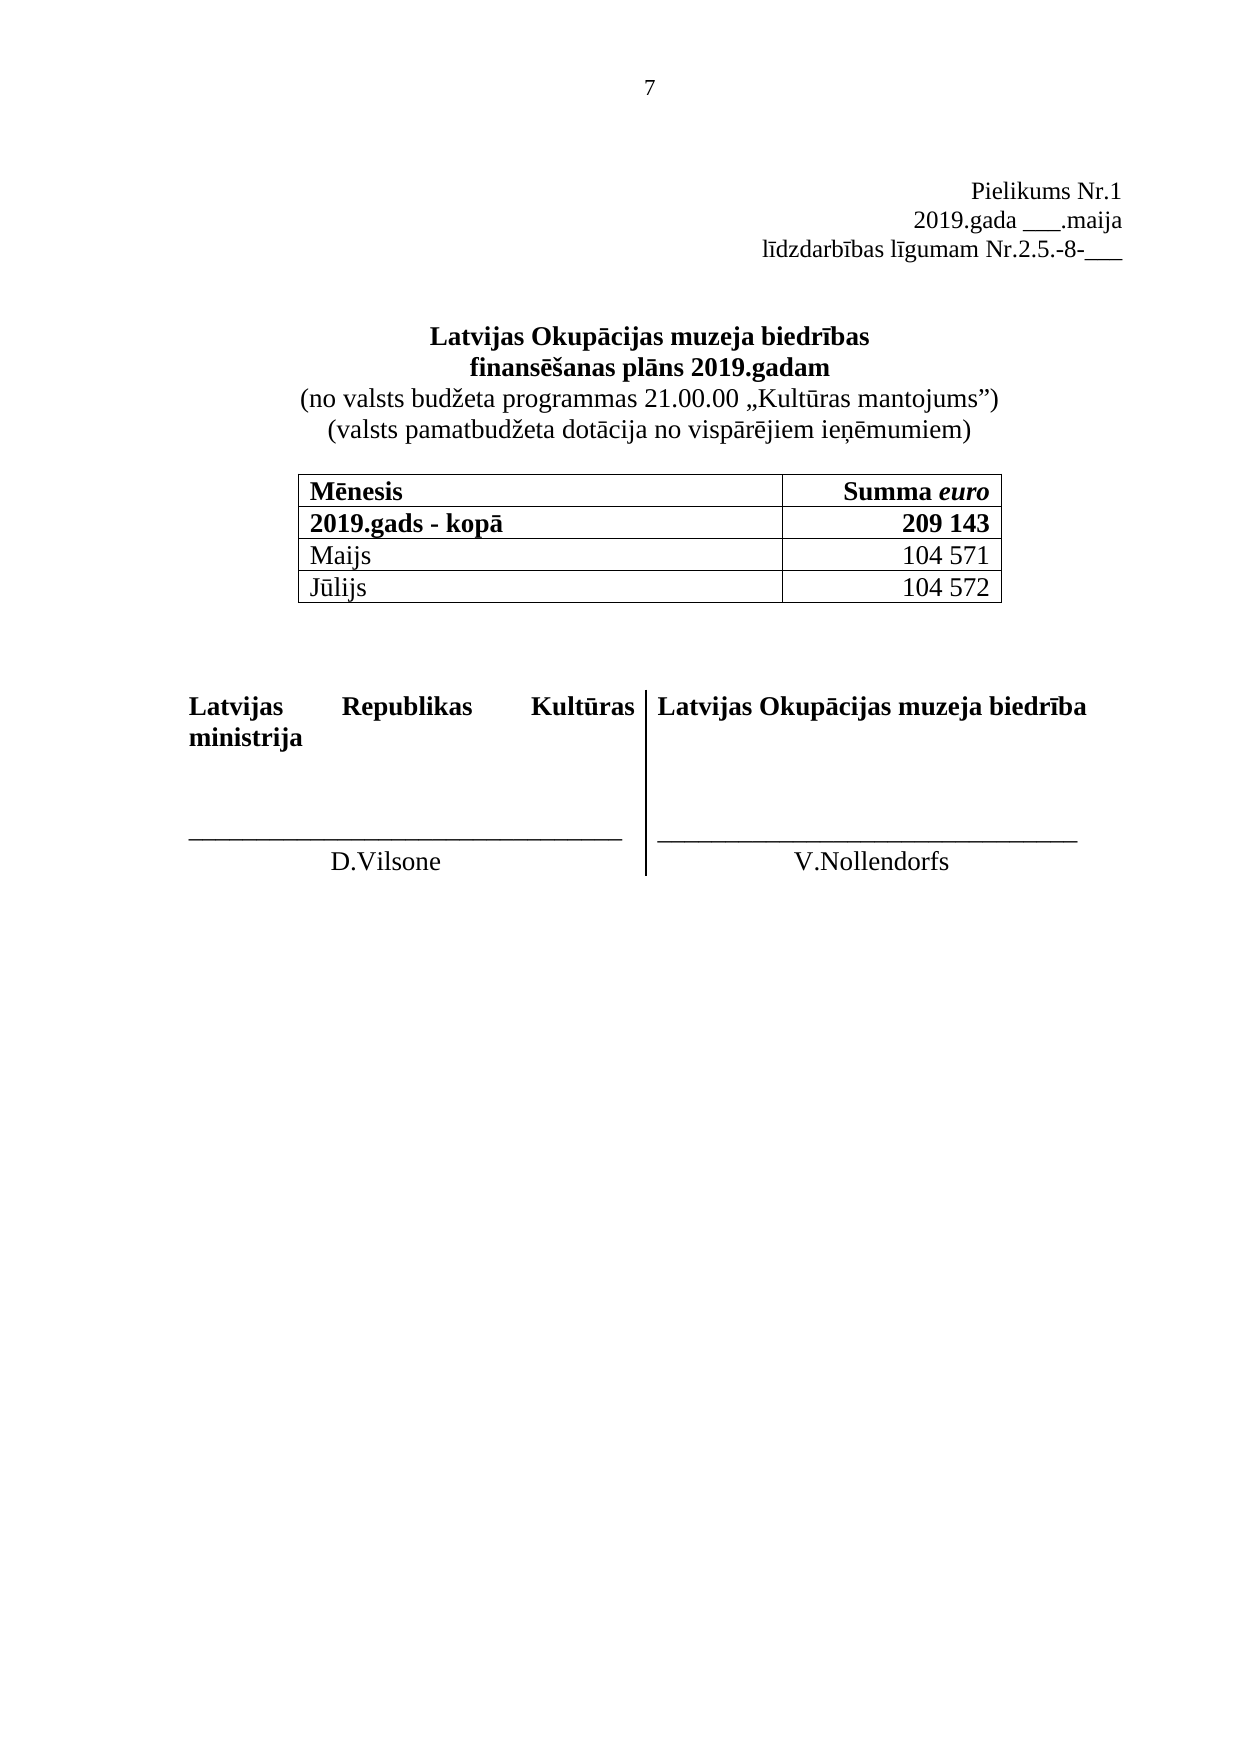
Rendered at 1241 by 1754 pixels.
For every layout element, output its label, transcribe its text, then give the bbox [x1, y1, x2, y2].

table_header Latvijas Okupācijas muzeja biedrība _______________________________ [647, 690, 1144, 845]
table_header Mēnesis [299, 475, 782, 506]
table_cell Jūlijs [299, 571, 782, 602]
list Latvijas Okupācijas muzeja biedrības [177, 320, 1122, 351]
table_header Summa euro [783, 475, 1001, 506]
text (valsts pamatbudžeta dotācija no vispārējiem ieņēmumiem) [177, 414, 1122, 445]
table_cell V.Nollendorfs [647, 845, 1144, 876]
text 2019.gada ___.maija [177, 205, 1122, 234]
table_cell 104 571 [783, 539, 1001, 570]
table_header Latvijas Republikas Kultūras ministrija ________________________________ [177, 690, 645, 845]
text finansēšanas plāns 2019.gadam [177, 351, 1122, 382]
text Pielikums Nr.1 [177, 176, 1122, 205]
text līdzdarbības līgumam Nr.2.5.-8-___ [177, 234, 1122, 263]
table_cell 2019.gads - kopā [299, 507, 782, 538]
table_cell Maijs [299, 539, 782, 570]
table_cell D.Vilsone [177, 845, 645, 876]
table_cell 209 143 [783, 507, 1001, 538]
text (no valsts budžeta programmas 21.00.00 „Kultūras mantojums”) [177, 382, 1122, 414]
table_cell 104 572 [783, 571, 1001, 602]
